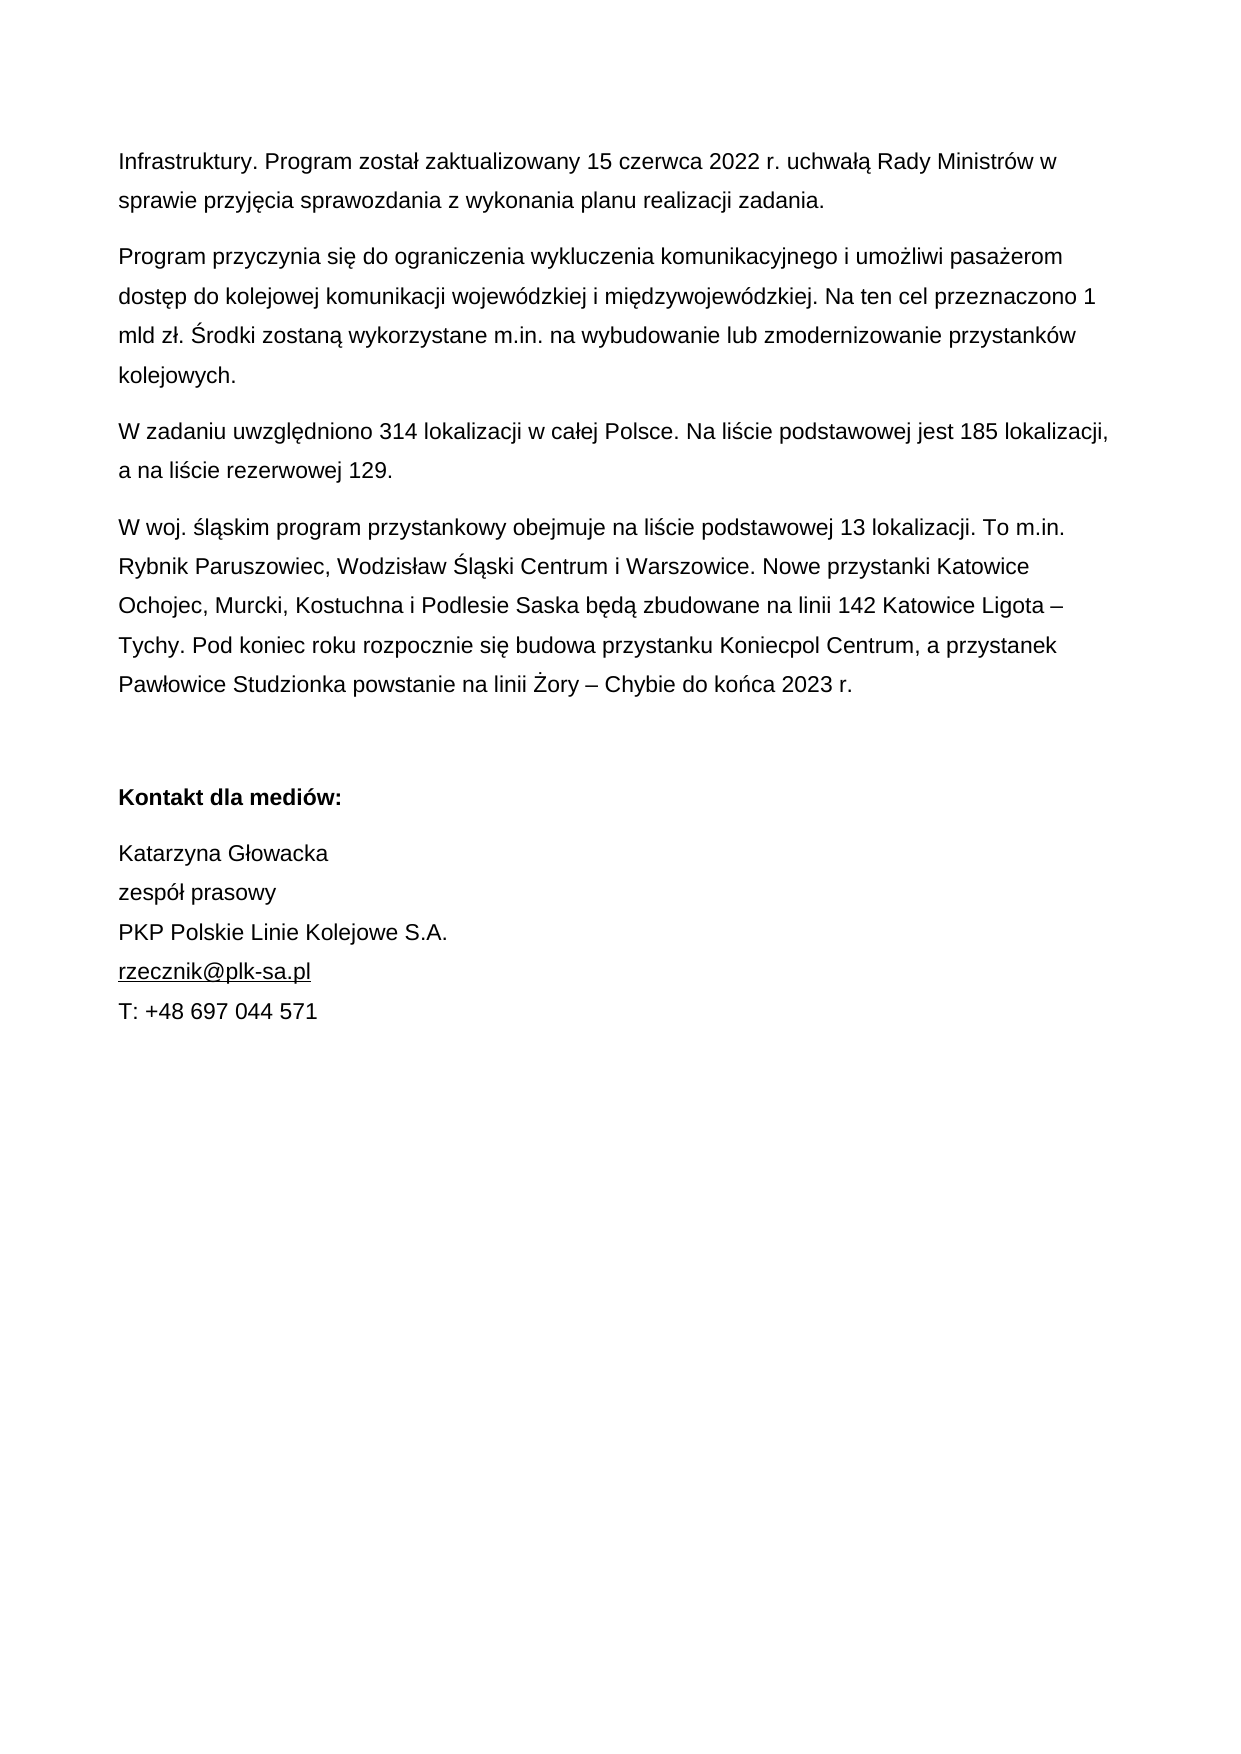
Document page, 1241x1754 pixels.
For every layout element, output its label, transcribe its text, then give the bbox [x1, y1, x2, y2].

text W woj. śląskim program przystankowy obejmuje na liście podstawowej 13 lokalizacji. To m.in. Rybnik Paruszowiec, Wodzisław Śląski Centrum i Warszowice. Nowe przystanki Katowice Ochojec, Murcki, Kostuchna i Podlesie Saska będą zbudowane na linii 142 Katowice Ligota – Tychy. Pod koniec roku rozpocznie się budowa przystanku Koniecpol Centrum, a przystanek Pawłowice Studzionka powstanie na linii Żory – Chybie do końca 2023 r. [118, 513, 1122, 698]
text Kontakt dla mediów: [118, 784, 1122, 810]
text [118, 148, 1122, 213]
text Katarzyna Głowacka zespół prasowy PKP Polskie Linie Kolejowe S.A. rzecznik@plk-sa.pl T: +48 697 044 571 [118, 840, 1122, 1024]
text W zadaniu uwzględniono 314 lokalizacji w całej Polsce. Na liście podstawowej jest 185 lokalizacji, a na liście rezerwowej 129. [118, 418, 1122, 484]
text Program przyczynia się do ograniczenia wykluczenia komunikacyjnego i umożliwi pasażerom dostęp do kolejowej komunikacji wojewódzkiej i międzywojewódzkiej. Na ten cel przeznaczono 1 mld zł. Środki zostaną wykorzystane m.in. na wybudowanie lub zmodernizowanie przystanków kolejowych. [118, 243, 1122, 388]
